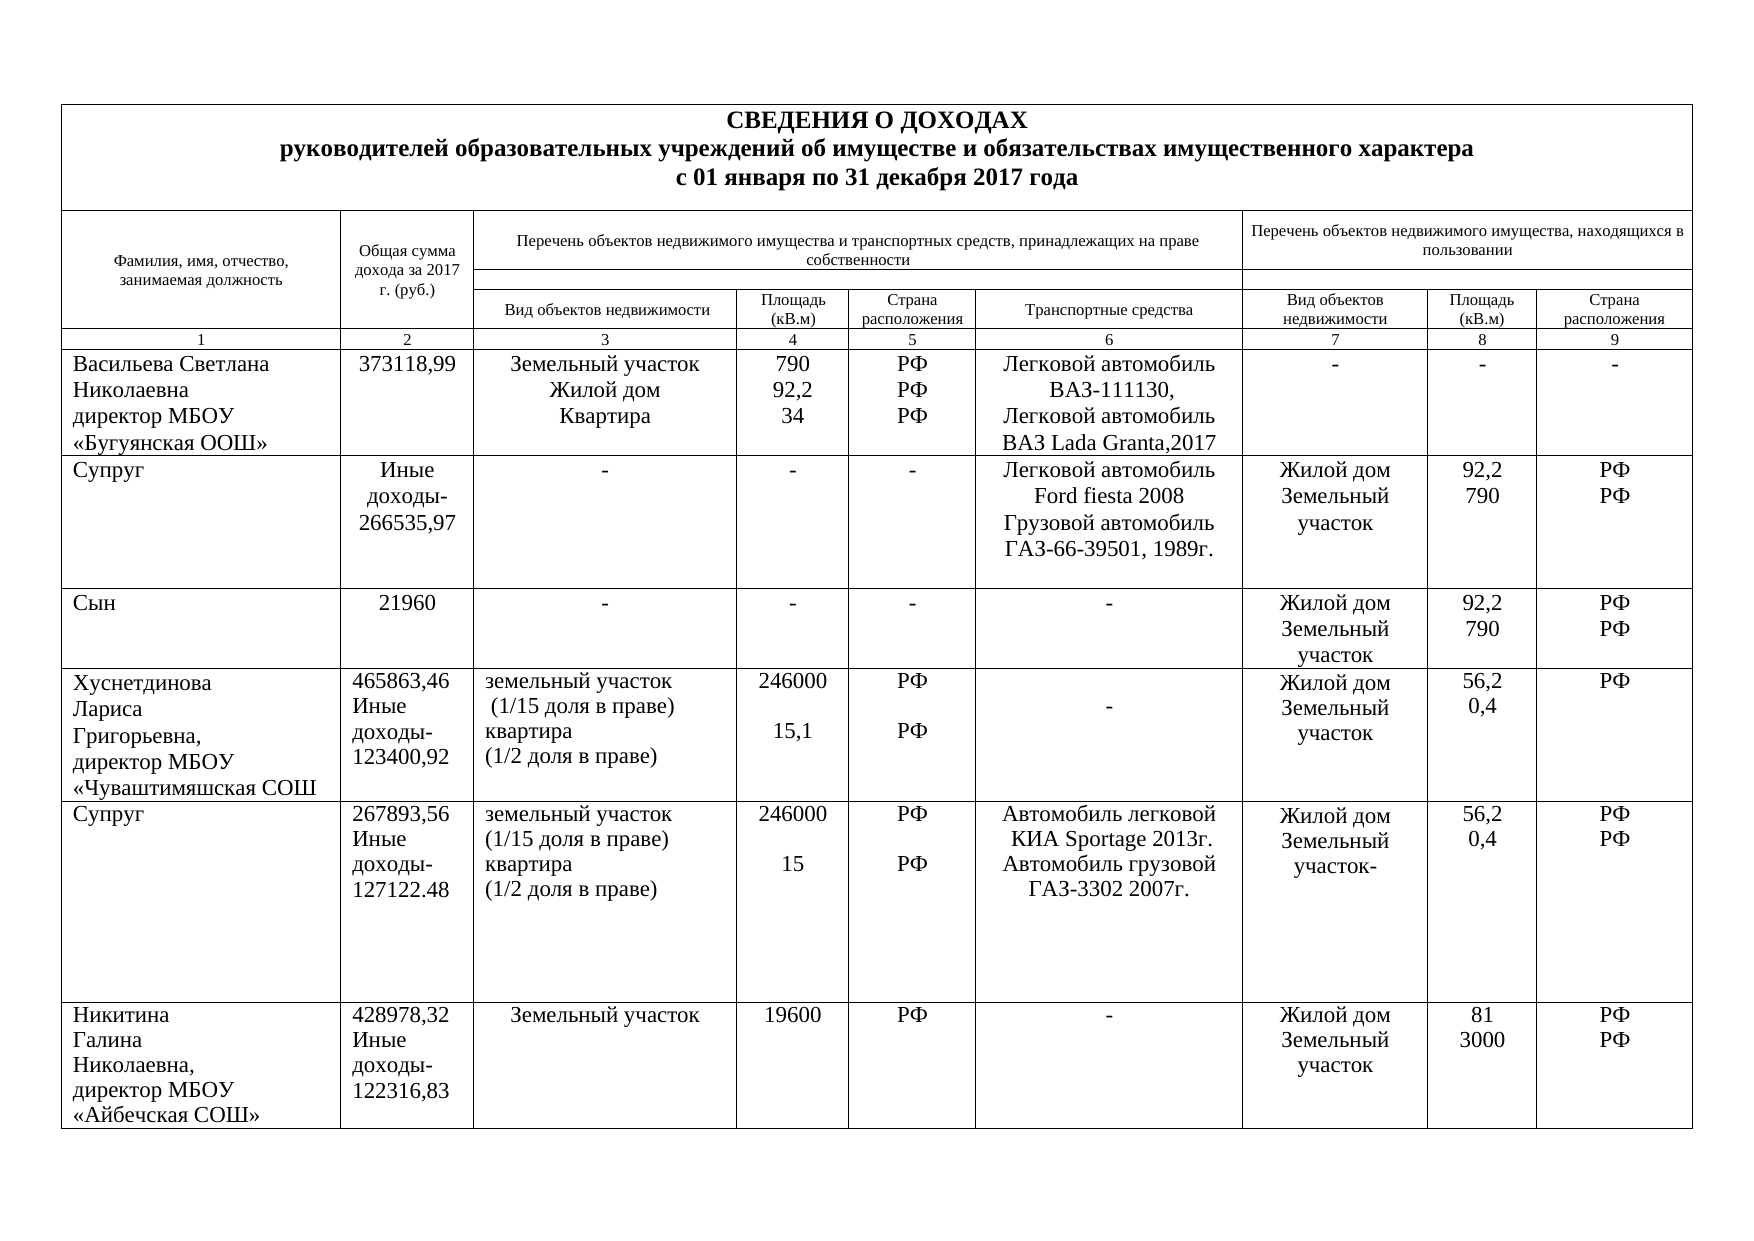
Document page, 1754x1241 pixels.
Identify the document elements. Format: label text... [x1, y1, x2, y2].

table_cell 92,2 790 [1428, 589, 1536, 668]
table_cell - [849, 589, 975, 668]
table_cell - [1243, 350, 1427, 455]
table_cell Никитина Галина Николаевна, директор МБОУ «Айбечская СОШ» [62, 1003, 340, 1128]
table_cell Автомобиль легковой КИА Sportage 2013г. Автомобиль грузовой ГАЗ-3302 2007г. [976, 802, 1242, 1002]
table_cell Перечень объектов недвижимого имущества и транспортных средств, принадлежащих на праве собственности [474, 211, 1242, 269]
table_cell РФ [1537, 669, 1692, 801]
table_cell Площадь (кВ.м) [737, 290, 848, 328]
table_cell 3 [474, 329, 736, 348]
table_cell Легковой автомобиль Ford fiesta 2008 Грузовой автомобиль ГАЗ-66-39501, 1989г. [976, 456, 1242, 588]
table_cell Жилой дом Земельный участок [1243, 589, 1427, 668]
table_cell 5 [849, 329, 975, 348]
table_cell 92,2 790 [1428, 456, 1536, 588]
table_cell 56,2 0,4 [1428, 802, 1536, 1002]
table_header СВЕДЕНИЯ О ДОХОДАХ руководителей образовательных учреждений об имуществе и обязательствах имущественного характера с 01 января по 31 декабря 2017 года [62, 105, 1692, 210]
table_cell 81 3000 [1428, 1003, 1536, 1128]
table_cell РФ РФ РФ [849, 350, 975, 455]
table_cell Вид объектов недвижимости [1243, 290, 1427, 328]
table_cell Земельный участок Жилой дом Квартира [474, 350, 736, 455]
table_cell РФ [849, 1003, 975, 1128]
table_cell РФ РФ [1537, 589, 1692, 668]
table_cell 8 [1428, 329, 1536, 348]
table_cell Фамилия, имя, отчество, занимаемая должность [62, 211, 340, 328]
table_cell 790 92,2 34 [737, 350, 848, 455]
table_cell Жилой дом Земельный участок- [1243, 802, 1427, 1002]
table_cell Васильева Светлана Николаевна директор МБОУ «Бугуянская ООШ» [62, 350, 340, 455]
table_cell Земельный участок [474, 1003, 736, 1128]
table_cell 2 [341, 329, 473, 348]
table_cell 56,2 0,4 [1428, 669, 1536, 801]
table_cell Площадь (кВ.м) [1428, 290, 1536, 328]
table_cell Легковой автомобиль ВАЗ-111130, Легковой автомобиль ВАЗ Lada Granta,2017 [976, 350, 1242, 455]
table_cell - [737, 456, 848, 588]
table_cell 21960 [341, 589, 473, 668]
table_cell 246000 15,1 [737, 669, 848, 801]
table_cell - [474, 589, 736, 668]
table_cell 246000 15 [737, 802, 848, 1002]
table_cell - [849, 456, 975, 588]
table_cell Страна расположения [849, 290, 975, 328]
table_cell Вид объектов недвижимости [474, 290, 736, 328]
table_cell Перечень объектов недвижимого имущества, находящихся в пользовании [1243, 211, 1692, 269]
table_cell РФ РФ [849, 802, 975, 1002]
table_cell земельный участок (1/15 доля в праве) квартира (1/2 доля в праве) [474, 669, 736, 801]
table_cell - [737, 589, 848, 668]
table_cell 19600 [737, 1003, 848, 1128]
table_cell 7 [1243, 329, 1427, 348]
table_cell Хуснетдинова Лариса Григорьевна, директор МБОУ «Чуваштимяшская СОШ [62, 669, 340, 801]
table_cell РФ РФ [1537, 802, 1692, 1002]
table_cell Супруг [62, 802, 340, 1002]
table_cell 6 [976, 329, 1242, 348]
table_cell [474, 270, 1242, 289]
table_cell земельный участок (1/15 доля в праве) квартира (1/2 доля в праве) [474, 802, 736, 1002]
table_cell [1243, 1003, 1427, 1128]
table_cell - [976, 669, 1242, 801]
table_cell Общая сумма дохода за 2017 г. (руб.) [341, 211, 473, 328]
table_cell Жилой дом Земельный участок [1243, 669, 1427, 801]
table_cell [1243, 270, 1692, 289]
table_cell - [1537, 350, 1692, 455]
table_cell РФ РФ [849, 669, 975, 801]
table_cell 9 [1537, 329, 1692, 348]
table_cell Иные доходы-266535,97 [341, 456, 473, 588]
table_cell 4 [737, 329, 848, 348]
table_cell РФ РФ [1537, 456, 1692, 588]
table_cell 267893,56 Иные доходы-127122.48 [341, 802, 473, 1002]
table_cell Транспортные средства [976, 290, 1242, 328]
table_cell 428978,32 Иные доходы-122316,83 [341, 1003, 473, 1128]
table_cell Супруг [62, 456, 340, 588]
table_cell Жилой дом Земельный участок [1243, 456, 1427, 588]
table_cell 1 [62, 329, 340, 348]
table_cell РФ РФ [1537, 1003, 1692, 1128]
table_cell - [976, 589, 1242, 668]
table_cell - [1428, 350, 1536, 455]
table_cell Сын [62, 589, 340, 668]
table_cell 373118,99 [341, 350, 473, 455]
table_cell 465863,46 Иные доходы-123400,92 [341, 669, 473, 801]
table_cell - [474, 456, 736, 588]
table_cell Страна расположения [1537, 290, 1692, 328]
table_cell - [976, 1003, 1242, 1128]
